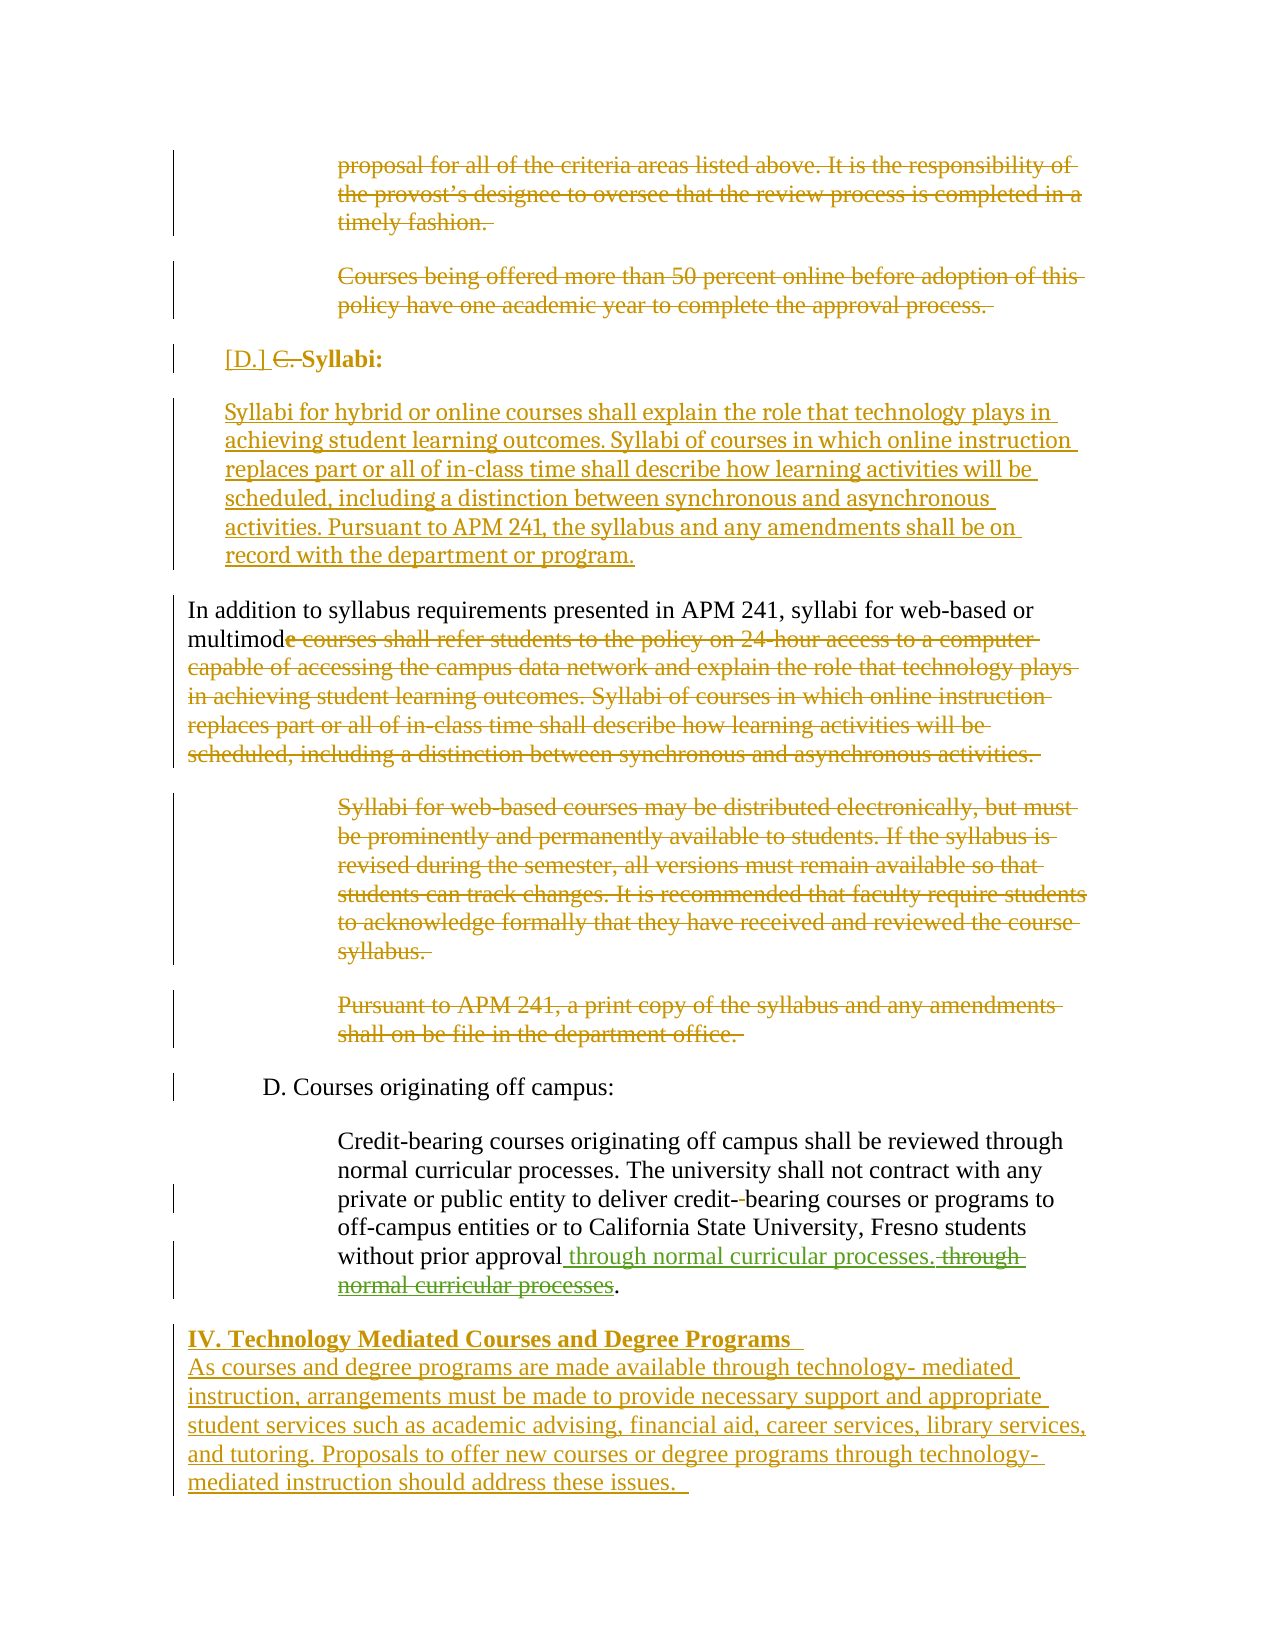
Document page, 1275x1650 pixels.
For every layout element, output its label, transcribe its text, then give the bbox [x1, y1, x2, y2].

text Credit-bearing courses originating off campus shall be reviewed through normal curricular processes. The university shall not contract with any private or public entity to deliver credit-bearing courses or programs to off-campus entities or to California State University, Fresno students without prior approval. [337, 1126, 1087, 1299]
text D. Courses originating off campus: [262, 1072, 1087, 1101]
list Syllabi: [225, 344, 1087, 372]
